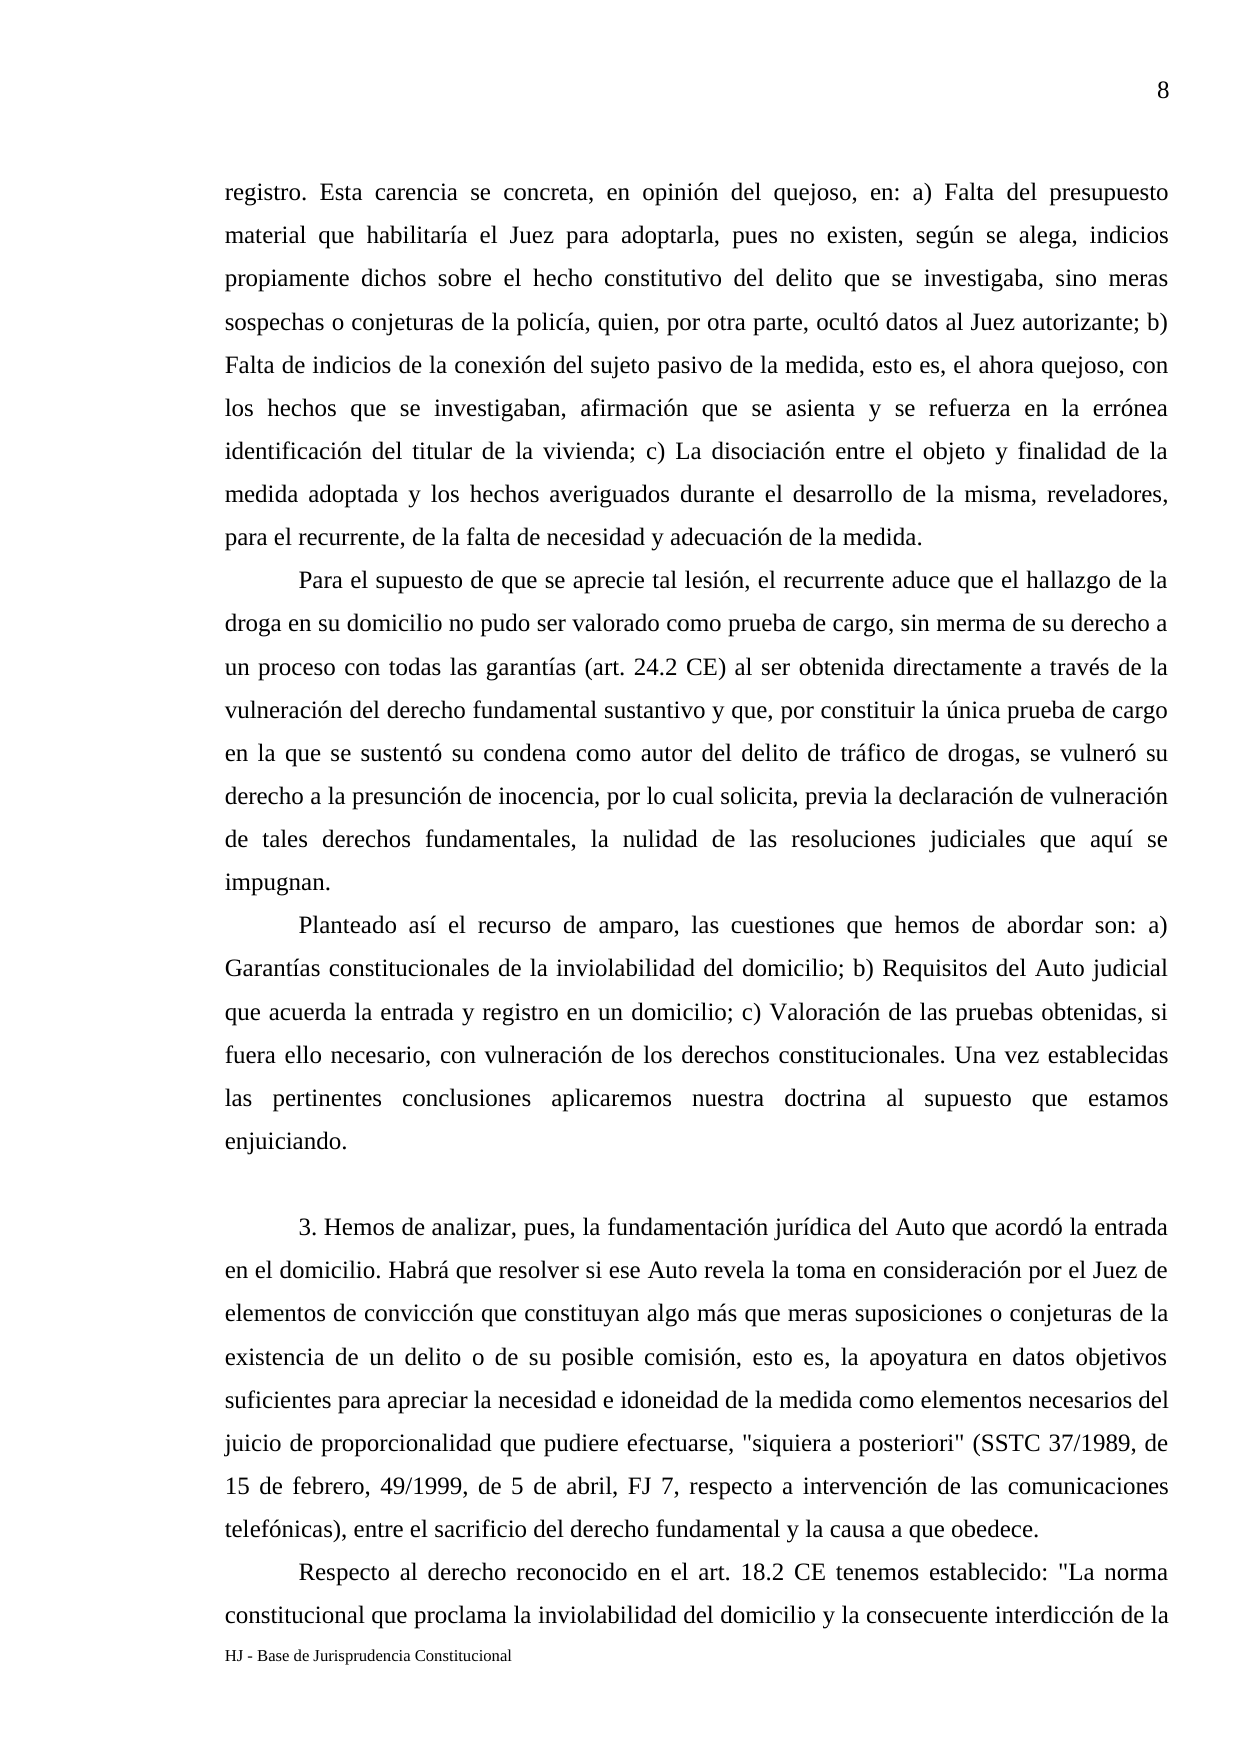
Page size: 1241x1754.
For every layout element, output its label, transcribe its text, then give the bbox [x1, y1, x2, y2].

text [224, 1557, 1169, 1629]
text 3. Hemos de analizar, pues, la fundamentación jurídica del Auto que acordó la entrada en el domicilio. Habrá que resolver si ese Auto revela la toma en consideración por el Juez de elementos de convicción que constituyan algo más que meras suposiciones o conjeturas de la existencia de un delito o de su posible comisión, esto es, la apoyatura en datos objetivos suficientes para apreciar la necesidad e idoneidad de la medida como elementos necesarios del juicio de proporcionalidad que pudiere efectuarse, "siquiera a posteriori" (SSTC 37/1989, de 15 de febrero, 49/1999, de 5 de abril, FJ 7, respecto a intervención de las comunicaciones telefónicas), entre el sacrificio del derecho fundamental y la causa a que obedece. [224, 1212, 1169, 1543]
text Planteado así el recurso de amparo, las cuestiones que hemos de abordar son: a) Garantías constitucionales de la inviolabilidad del domicilio; b) Requisitos del Auto judicial que acuerda la entrada y registro en un domicilio; c) Valoración de las pruebas obtenidas, si fuera ello necesario, con vulneración de los derechos constitucionales. Una vez establecidas las pertinentes conclusiones aplicaremos nuestra doctrina al supuesto que estamos enjuiciando. [224, 910, 1169, 1155]
text Para el supuesto de que se aprecie tal lesión, el recurrente aduce que el hallazgo de la droga en su domicilio no pudo ser valorado como prueba de cargo, sin merma de su derecho a un proceso con todas las garantías (art. 24.2 CE) al ser obtenida directamente a través de la vulneración del derecho fundamental sustantivo y que, por constituir la única prueba de cargo en la que se sustentó su condena como autor del delito de tráfico de drogas, se vulneró su derecho a la presunción de inocencia, por lo cual solicita, previa la declaración de vulneración de tales derechos fundamentales, la nulidad de las resoluciones judiciales que aquí se impugnan. [224, 565, 1169, 896]
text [224, 177, 1169, 551]
